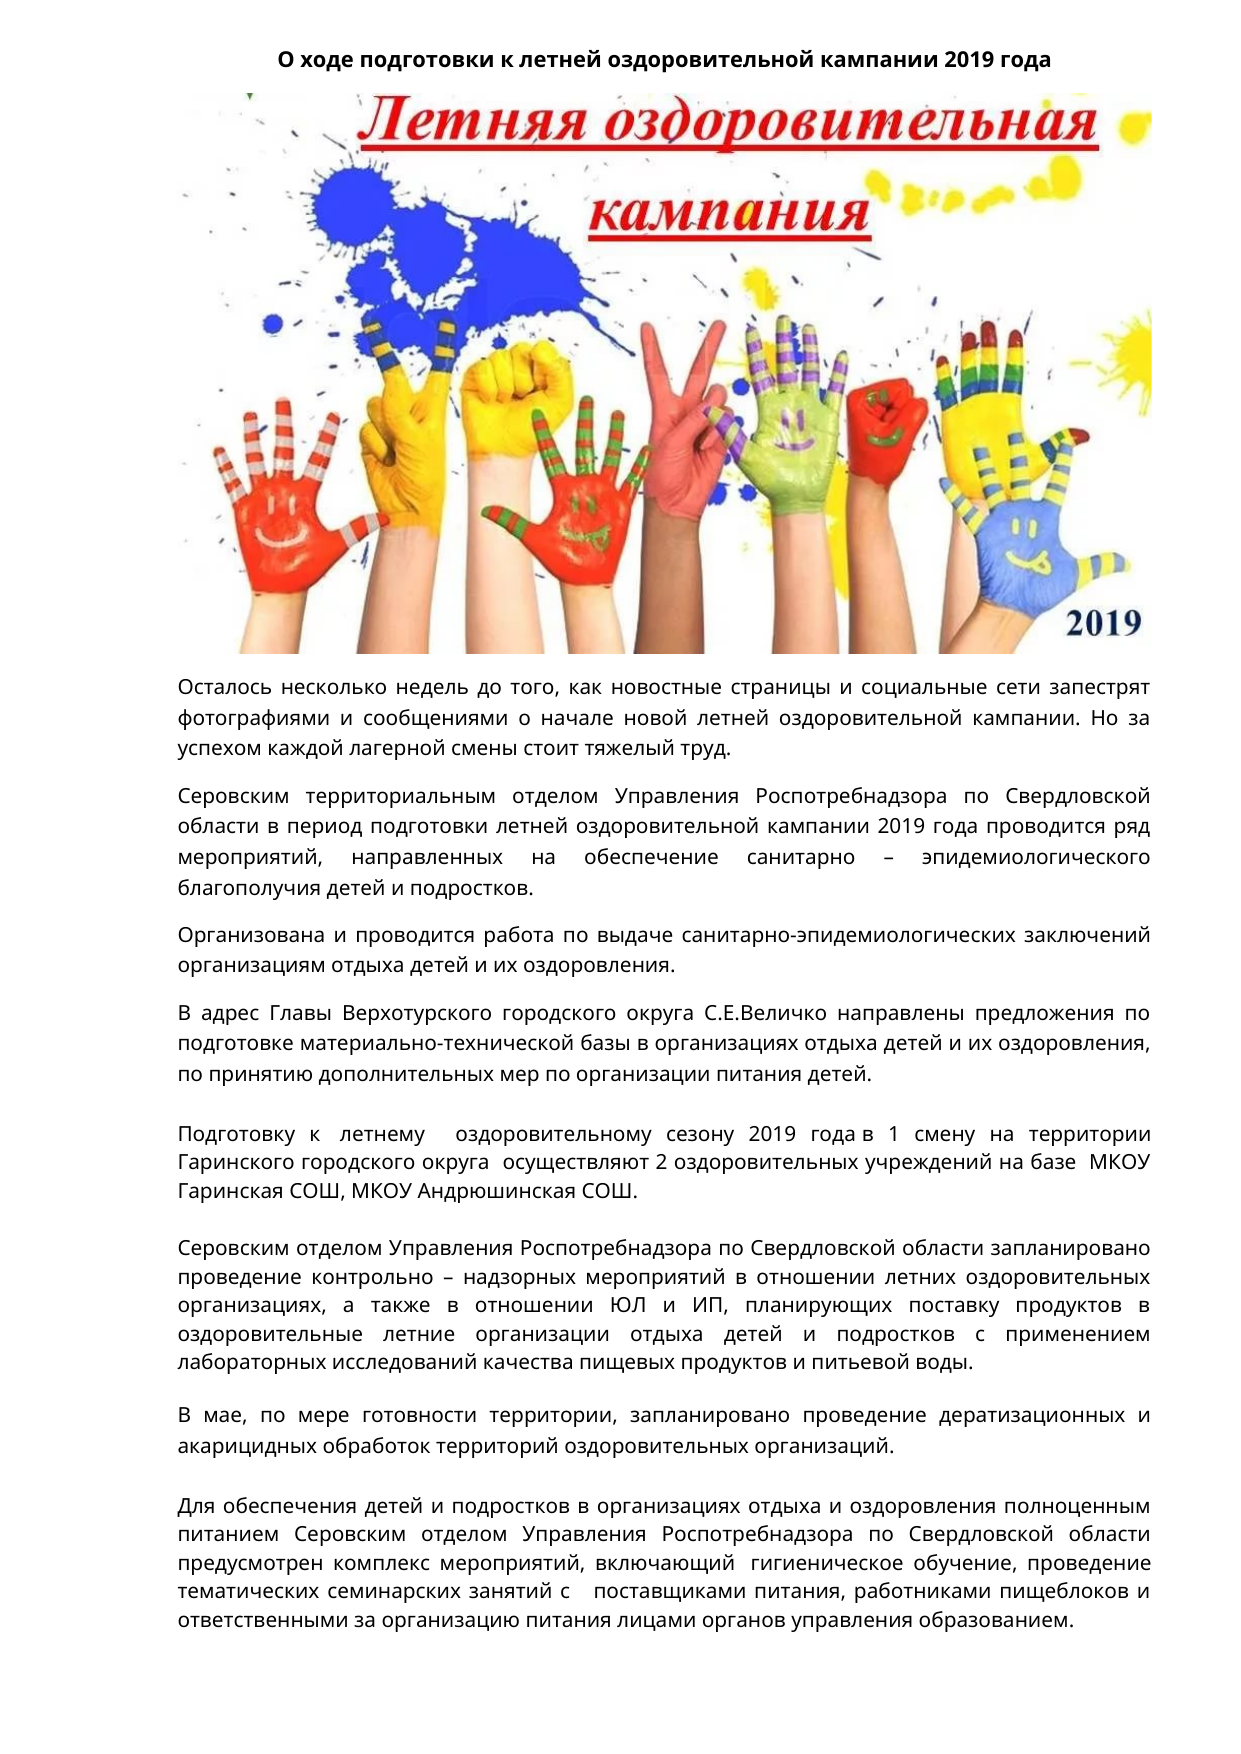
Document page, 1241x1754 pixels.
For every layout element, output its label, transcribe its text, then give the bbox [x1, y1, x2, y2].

text Серовским отделом Управления Роспотребнадзора по Свердловской области запланировано проведение контрольно – надзорных мероприятий в отношении летних оздоровительных организациях, а также в отношении ЮЛ и ИП, планирующих поставку продуктов в оздоровительные летние организации отдыха детей и подростков с применением лабораторных исследований качества пищевых продуктов и питьевой воды. [177, 1233, 1152, 1376]
text Осталось несколько недель до того, как новостные страницы и социальные сети запестрят фотографиями и сообщениями о начале новой летней оздоровительной кампании. Но за успехом каждой лагерной смены стоит тяжелый труд. [177, 672, 1152, 762]
text Для обеспечения детей и подростков в организациях отдыха и оздоровления полноценным питанием Серовским отделом Управления Роспотребнадзора по Свердловской области предусмотрен комплекс мероприятий, включающий гигиеническое обучение, проведение тематических семинарских занятий с поставщиками питания, работниками пищеблоков и ответственными за организацию питания лицами органов управления образованием. [177, 1491, 1152, 1633]
text Серовским территориальным отделом Управления Роспотребнадзора по Свердловской области в период подготовки летней оздоровительной кампании 2019 года проводится ряд мероприятий, направленных на обеспечение санитарно – эпидемиологического благополучия детей и подростков. [177, 781, 1152, 901]
picture [177, 93, 1152, 654]
text В адрес Главы Верхотурского городского округа С.Е.Величко направлены предложения по подготовке материально-технической базы в организациях отдыха детей и их оздоровления, по принятию дополнительных мер по организации питания детей. [177, 998, 1152, 1088]
text Организована и проводится работа по выдаче санитарно-эпидемиологических заключений организациям отдыха детей и их оздоровления. [177, 920, 1152, 979]
text О ходе подготовки к летней оздоровительной кампании 2019 года [177, 44, 1152, 74]
text Подготовку к летнему оздоровительному сезону 2019 года в 1 смену на территории Гаринского городского округа осуществляют 2 оздоровительных учреждений на базе МКОУ Гаринская СОШ, МКОУ Андрюшинская СОШ. [177, 1119, 1152, 1204]
text В мае, по мере готовности территории, запланировано проведение дератизационных и акарицидных обработок территорий оздоровительных организаций. [177, 1401, 1152, 1460]
